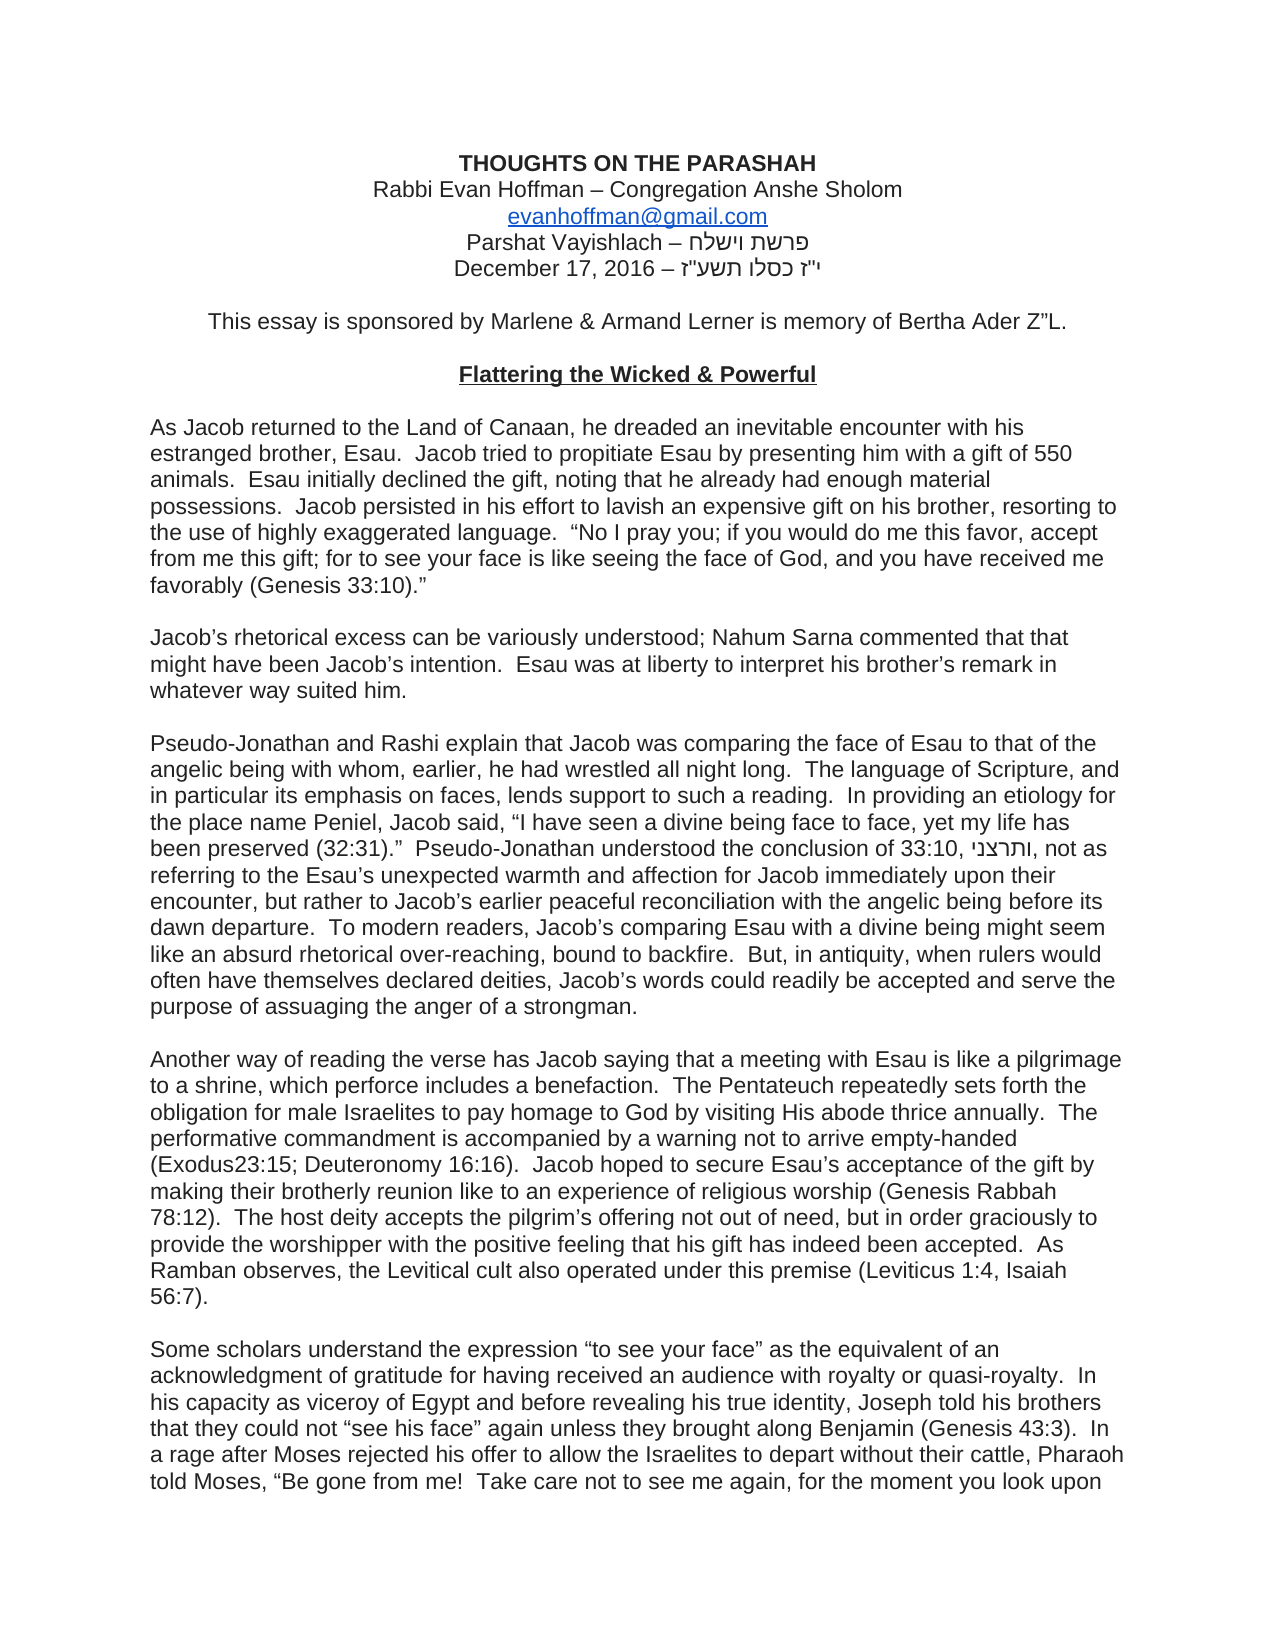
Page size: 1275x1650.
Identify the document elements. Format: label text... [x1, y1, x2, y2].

text Parshat Vayishlach – פרשת וישלח [150, 229, 1125, 255]
text Another way of reading the verse has Jacob saying that a meeting with Esau is like a pilgrimage to a shrine, which perforce includes a benefaction. The Pentateuch repeatedly sets forth the obligation for male Israelites to pay homage to God by visiting His abode thrice annually. The performative commandment is accompanied by a warning not to arrive empty-handed (Exodus23:15; Deuteronomy 16:16). Jacob hoped to secure Esau’s acceptance of the gift by making their brotherly reunion like to an experience of religious worship (Genesis Rabbah 78:12). The host deity accepts the pilgrim’s offering not out of need, but in order graciously to provide the worshipper with the positive feeling that his gift has indeed been accepted. As Ramban observes, the Levitical cult also operated under this premise (Leviticus 1:4, Isaiah 56:7). [150, 1046, 1125, 1309]
text evanhoffman@gmail.com [150, 203, 1125, 229]
text Flattering the Wicked & Powerful [150, 361, 1125, 387]
text This essay is sponsored by Marlene & Armand Lerner is memory of Bertha Ader Z”L. [150, 308, 1125, 334]
text Jacob’s rhetorical excess can be variously understood; Nahum Sarna commented that that might have been Jacob’s intention. Esau was at liberty to interpret his brother’s remark in whatever way suited him. [150, 624, 1125, 703]
text As Jacob returned to the Land of Canaan, he dreaded an inevitable encounter with his estranged brother, Esau. Jacob tried to propitiate Esau by presenting him with a gift of 550 animals. Esau initially declined the gift, noting that he already had enough material possessions. Jacob persisted in his effort to lavish an expensive gift on his brother, resorting to the use of highly exaggerated language. “No I pray you; if you would do me this favor, accept from me this gift; for to see your face is like seeing the face of God, and you have received me favorably (Genesis 33:10).” [150, 413, 1125, 598]
text Pseudo-Jonathan and Rashi explain that Jacob was comparing the face of Esau to that of the angelic being with whom, earlier, he had wrestled all night long. The language of Scripture, and in particular its emphasis on faces, lends support to such a reading. In providing an etiology for the place name Peniel, Jacob said, “I have seen a divine being face to face, yet my life has been preserved (32:31).” Pseudo-Jonathan understood the conclusion of 33:10, ותרצני, not as referring to the Esau’s unexpected warmth and affection for Jacob immediately upon their encounter, but rather to Jacob’s earlier peaceful reconciliation with the angelic being before its dawn departure. To modern readers, Jacob’s comparing Esau with a divine being might seem like an absurd rhetorical over-reaching, bound to backfire. But, in antiquity, when rulers would often have themselves declared deities, Jacob’s words could readily be accepted and serve the purpose of assuaging the anger of a strongman. [150, 730, 1125, 1020]
text Rabbi Evan Hoffman – Congregation Anshe Sholom [150, 176, 1125, 203]
text December 17, 2016 – י"ז כסלו תשע"ז [150, 255, 1125, 282]
text THOUGHTS ON THE PARASHAH [150, 150, 1125, 176]
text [150, 1336, 1125, 1494]
